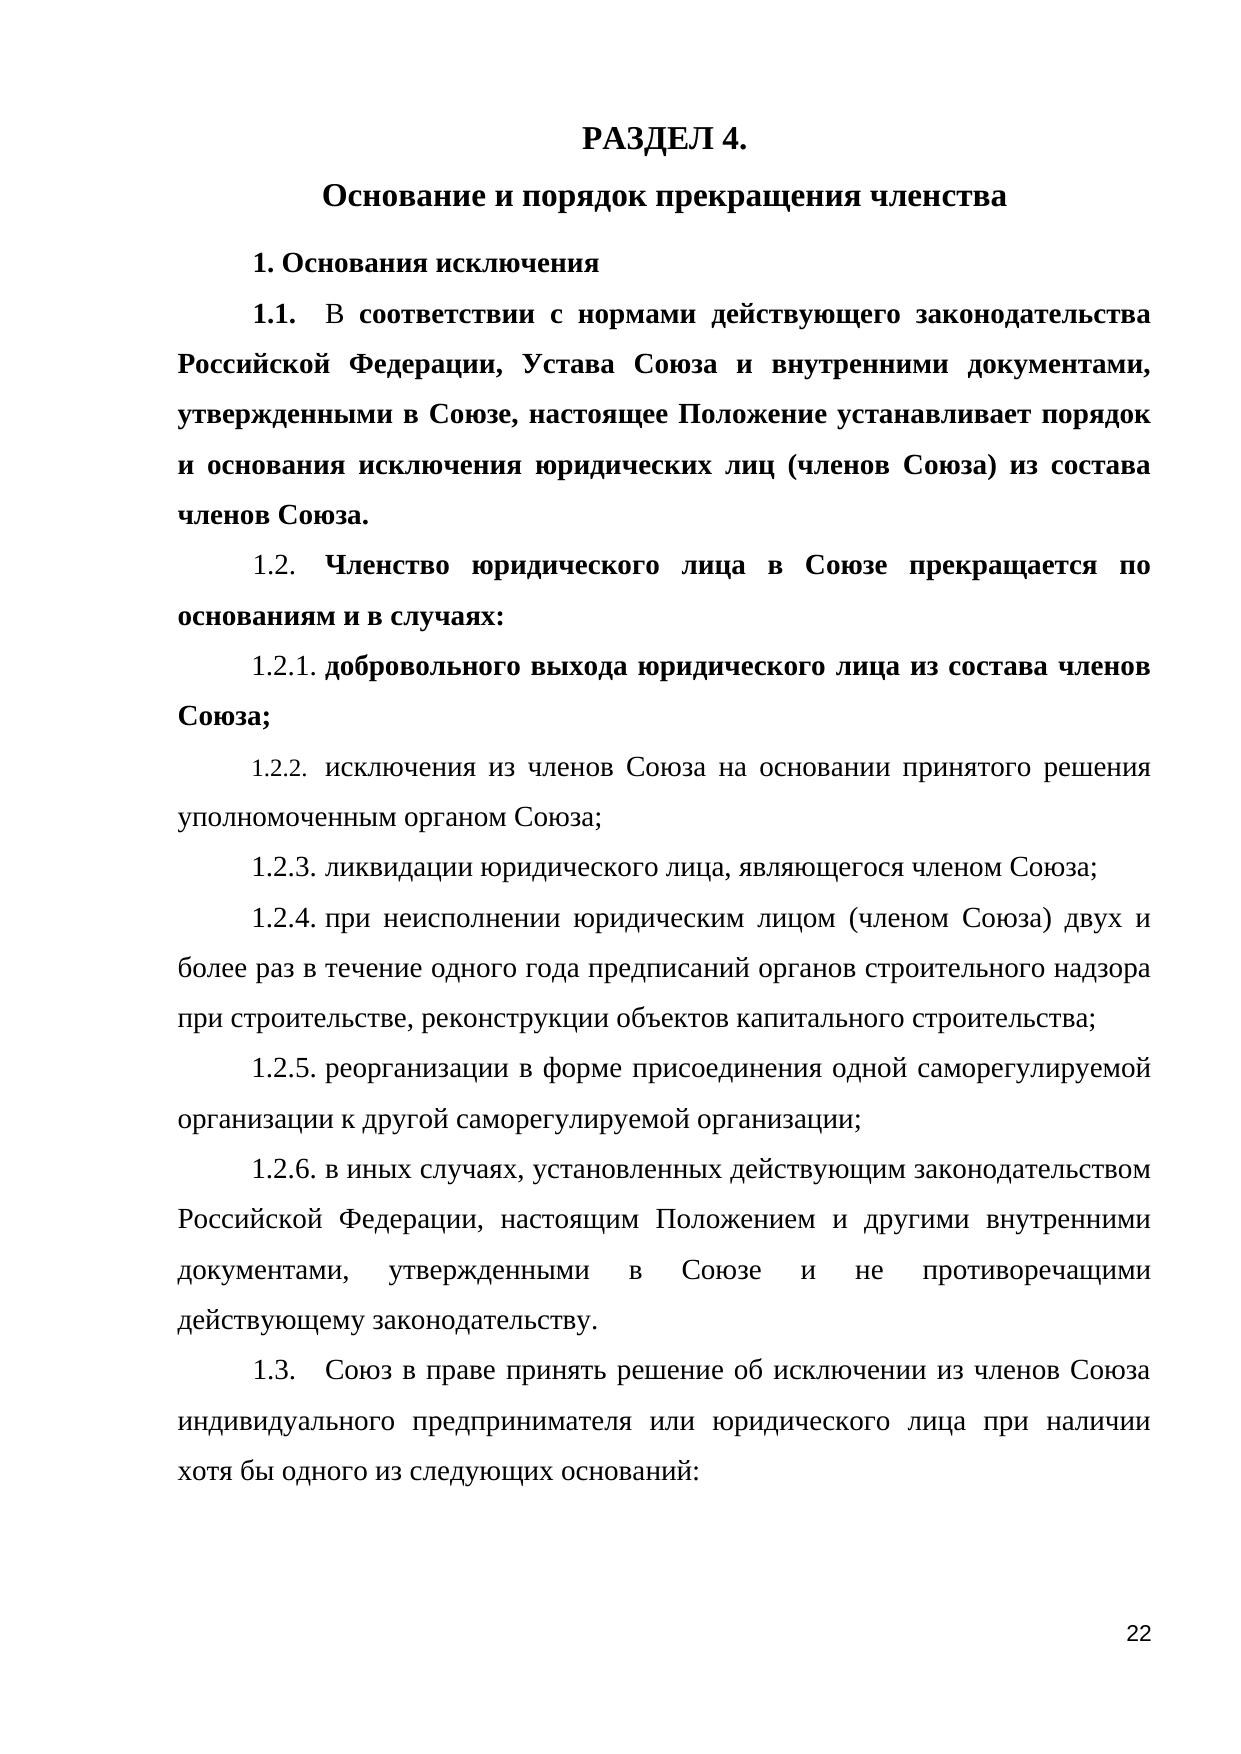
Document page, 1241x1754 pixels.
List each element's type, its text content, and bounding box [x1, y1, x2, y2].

list Членство юридического лица в Союзе прекращается по основаниям и в случаях: [177, 547, 1152, 631]
list добровольного выхода юридического лица из состава членов Союза; [177, 648, 1152, 732]
list ликвидации юридического лица, являющегося членом Союза; [177, 849, 1152, 883]
list Союз в праве принять решение об исключении из членов Союза индивидуального предпринимателя или юридического лица при наличии хотя бы одного из следующих оснований: [177, 1352, 1152, 1487]
subtitle РАЗДЕЛ 4. Основание и порядок прекращения членства [177, 118, 1152, 214]
list реорганизации в форме присоединения одной саморегулируемой организации к другой саморегулируемой организации; [177, 1051, 1152, 1134]
list исключения из членов Союза на основании принятого решения уполномоченным органом Союза; [177, 749, 1152, 833]
text 1. Основания исключения [177, 246, 1152, 279]
list в иных случаях, установленных действующим законодательством Российской Федерации, настоящим Положением и другими внутренними документами, утвержденными в Союзе и не противоречащими действующему законодательству. [177, 1151, 1152, 1336]
list В соответствии с нормами действующего законодательства Российской Федерации, Устава Союза и внутренними документами, утвержденными в Союзе, настоящее Положение устанавливает порядок и основания исключения юридических лиц (членов Союза) из состава членов Союза. [177, 296, 1152, 531]
list при неисполнении юридическим лицом (членом Союза) двух и более раз в течение одного года предписаний органов строительного надзора при строительстве, реконструкции объектов капитального строительства; [177, 900, 1152, 1034]
